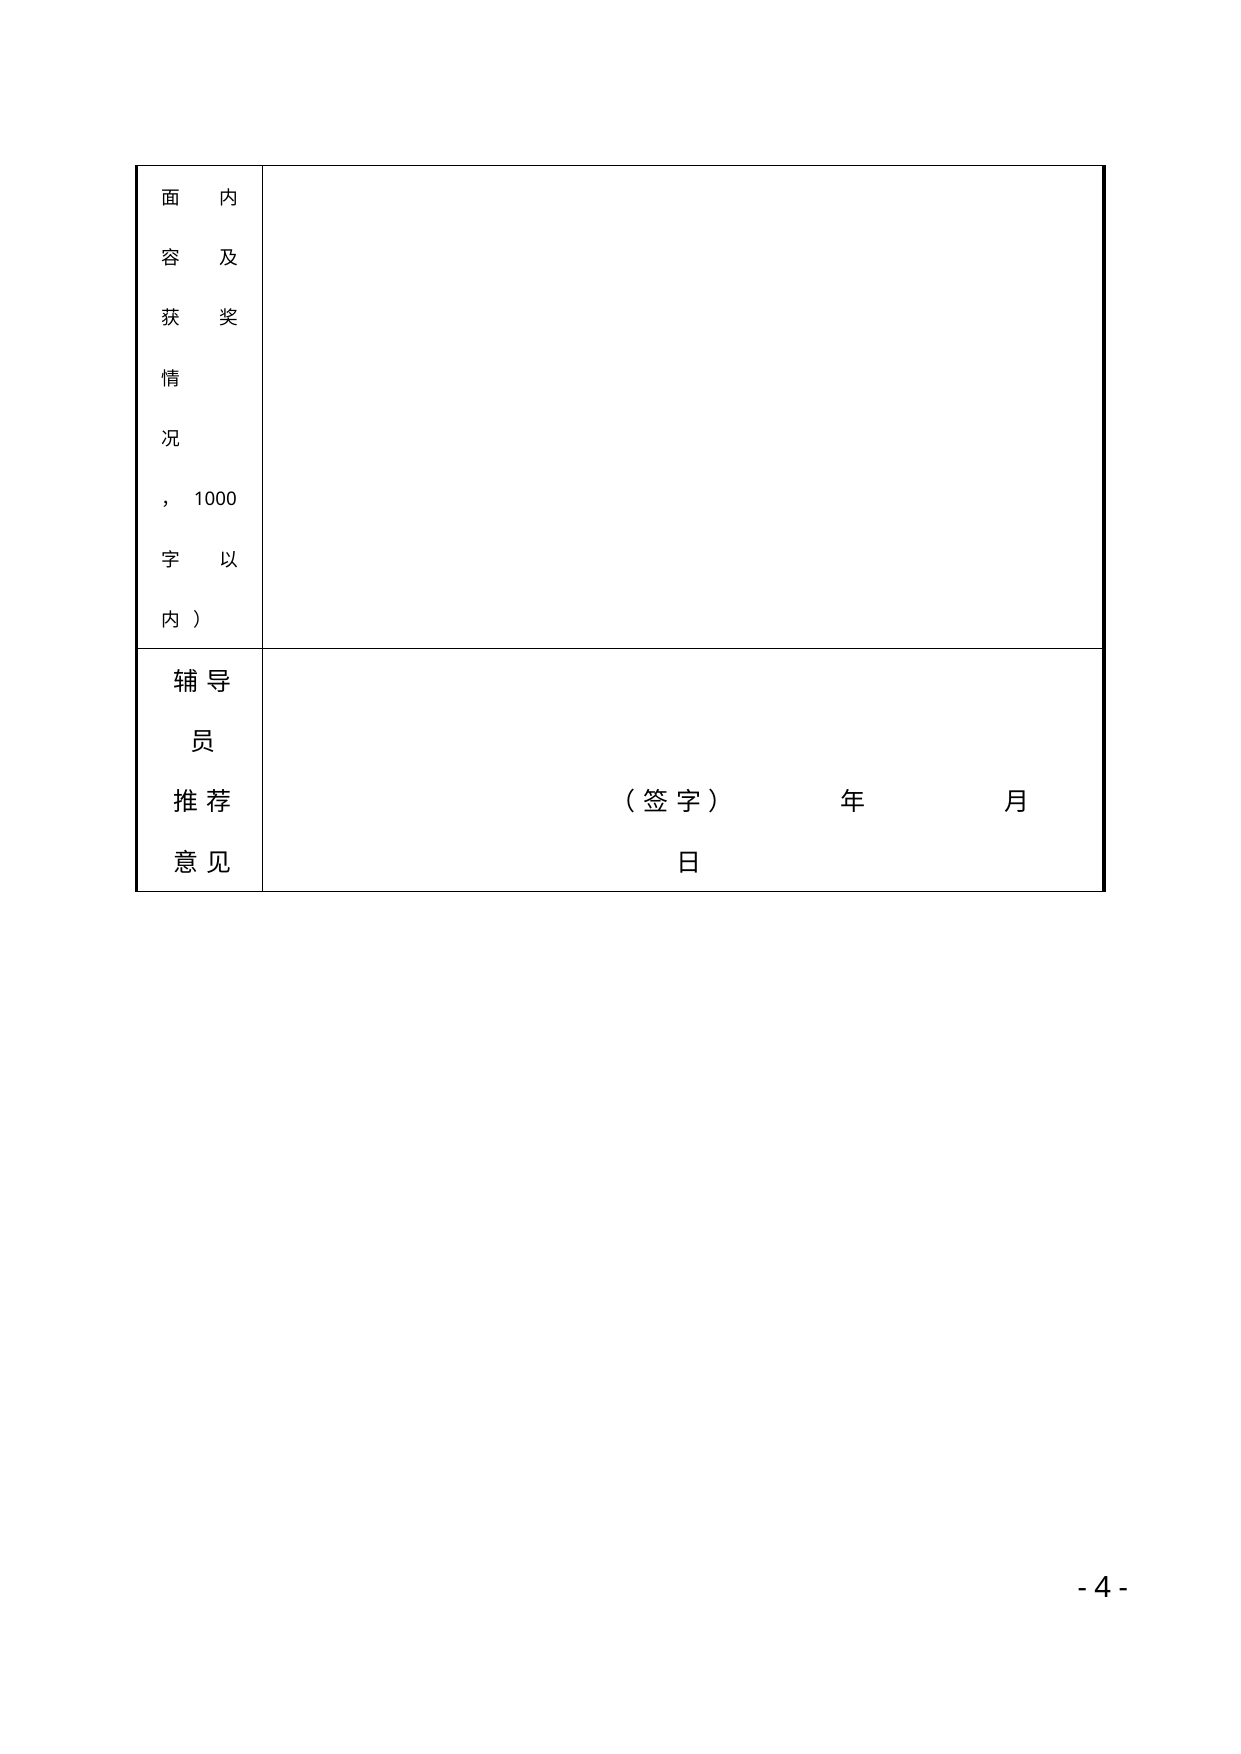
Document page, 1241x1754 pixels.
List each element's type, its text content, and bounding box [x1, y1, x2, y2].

table_cell [263, 166, 1102, 648]
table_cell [138, 166, 262, 648]
table_cell 辅导员 推荐意见 [138, 649, 262, 891]
table_cell （签字） 年 月 日 [263, 649, 1102, 891]
